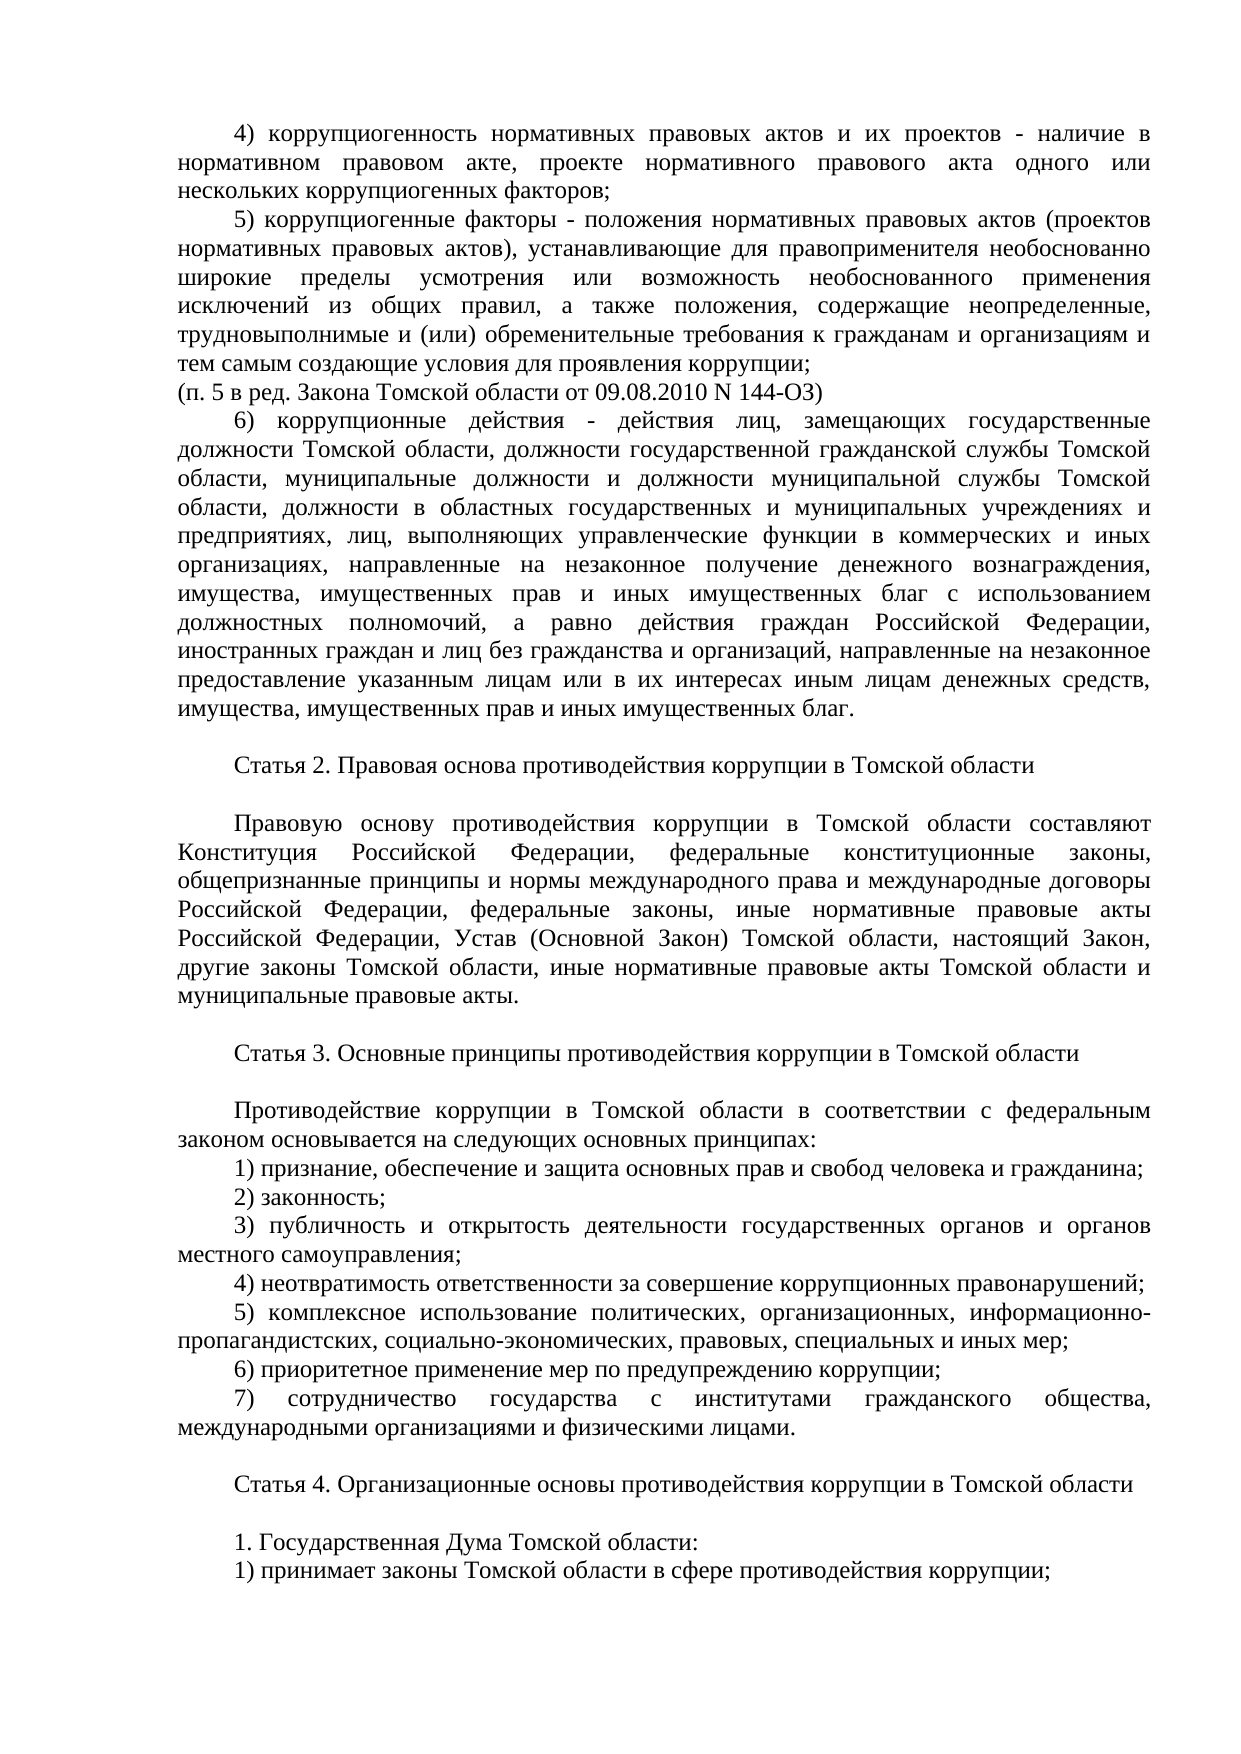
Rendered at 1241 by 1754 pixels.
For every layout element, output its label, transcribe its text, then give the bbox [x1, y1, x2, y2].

text 7) сотрудничество государства с институтами гражданского общества, международными организациями и физическими лицами. [177, 1383, 1152, 1441]
text 5) комплексное использование политических, организационных, информационно-пропагандистских, социально-экономических, правовых, специальных и иных мер; [177, 1297, 1152, 1354]
text 6) коррупционные действия - действия лиц, замещающих государственные должности Томской области, должности государственной гражданской службы Томской области, муниципальные должности и должности муниципальной службы Томской области, должности в областных государственных и муниципальных учреждениях и предприятиях, лиц, выполняющих управленческие функции в коммерческих и иных организациях, направленные на незаконное получение денежного вознаграждения, имущества, имущественных прав и иных имущественных благ с использованием должностных полномочий, а равно действия граждан Российской Федерации, иностранных граждан и лиц без гражданства и организаций, направленные на незаконное предоставление указанным лицам или в их интересах иным лицам денежных средств, имущества, имущественных прав и иных имущественных благ. [177, 406, 1152, 722]
text 6) приоритетное применение мер по предупреждению коррупции; [177, 1354, 1152, 1383]
text 2) законность; [177, 1182, 1152, 1211]
text 1) признание, обеспечение и защита основных прав и свобод человека и гражданина; [177, 1153, 1152, 1182]
text (п. 5 в ред. Закона Томской области от 09.08.2010 N 144-ОЗ) [177, 377, 1152, 406]
text Статья 3. Основные принципы противодействия коррупции в Томской области [177, 1038, 1152, 1067]
text 1. Государственная Дума Томской области: [177, 1527, 1152, 1556]
text 5) коррупциогенные факторы - положения нормативных правовых актов (проектов нормативных правовых актов), устанавливающие для правоприменителя необоснованно широкие пределы усмотрения или возможность необоснованного применения исключений из общих правил, а также положения, содержащие неопределенные, трудновыполнимые и (или) обременительные требования к гражданам и организациям и тем самым создающие условия для проявления коррупции; [177, 204, 1152, 377]
text Статья 4. Организационные основы противодействия коррупции в Томской области [177, 1469, 1152, 1498]
text Статья 2. Правовая основа противодействия коррупции в Томской области [177, 751, 1152, 779]
text 1) принимает законы Томской области в сфере противодействия коррупции; [177, 1556, 1152, 1584]
text 4) неотвратимость ответственности за совершение коррупционных правонарушений; [177, 1268, 1152, 1297]
text 4) коррупциогенность нормативных правовых актов и их проектов - наличие в нормативном правовом акте, проекте нормативного правового акта одного или нескольких коррупциогенных факторов; [177, 118, 1152, 204]
text 3) публичность и открытость деятельности государственных органов и органов местного самоуправления; [177, 1211, 1152, 1268]
text Противодействие коррупции в Томской области в соответствии с федеральным законом основывается на следующих основных принципах: [177, 1096, 1152, 1153]
text Правовую основу противодействия коррупции в Томской области составляют Конституция Российской Федерации, федеральные конституционные законы, общепризнанные принципы и нормы международного права и международные договоры Российской Федерации, федеральные законы, иные нормативные правовые акты Российской Федерации, Устав (Основной Закон) Томской области, настоящий Закон, другие законы Томской области, иные нормативные правовые акты Томской области и муниципальные правовые акты. [177, 808, 1152, 1009]
